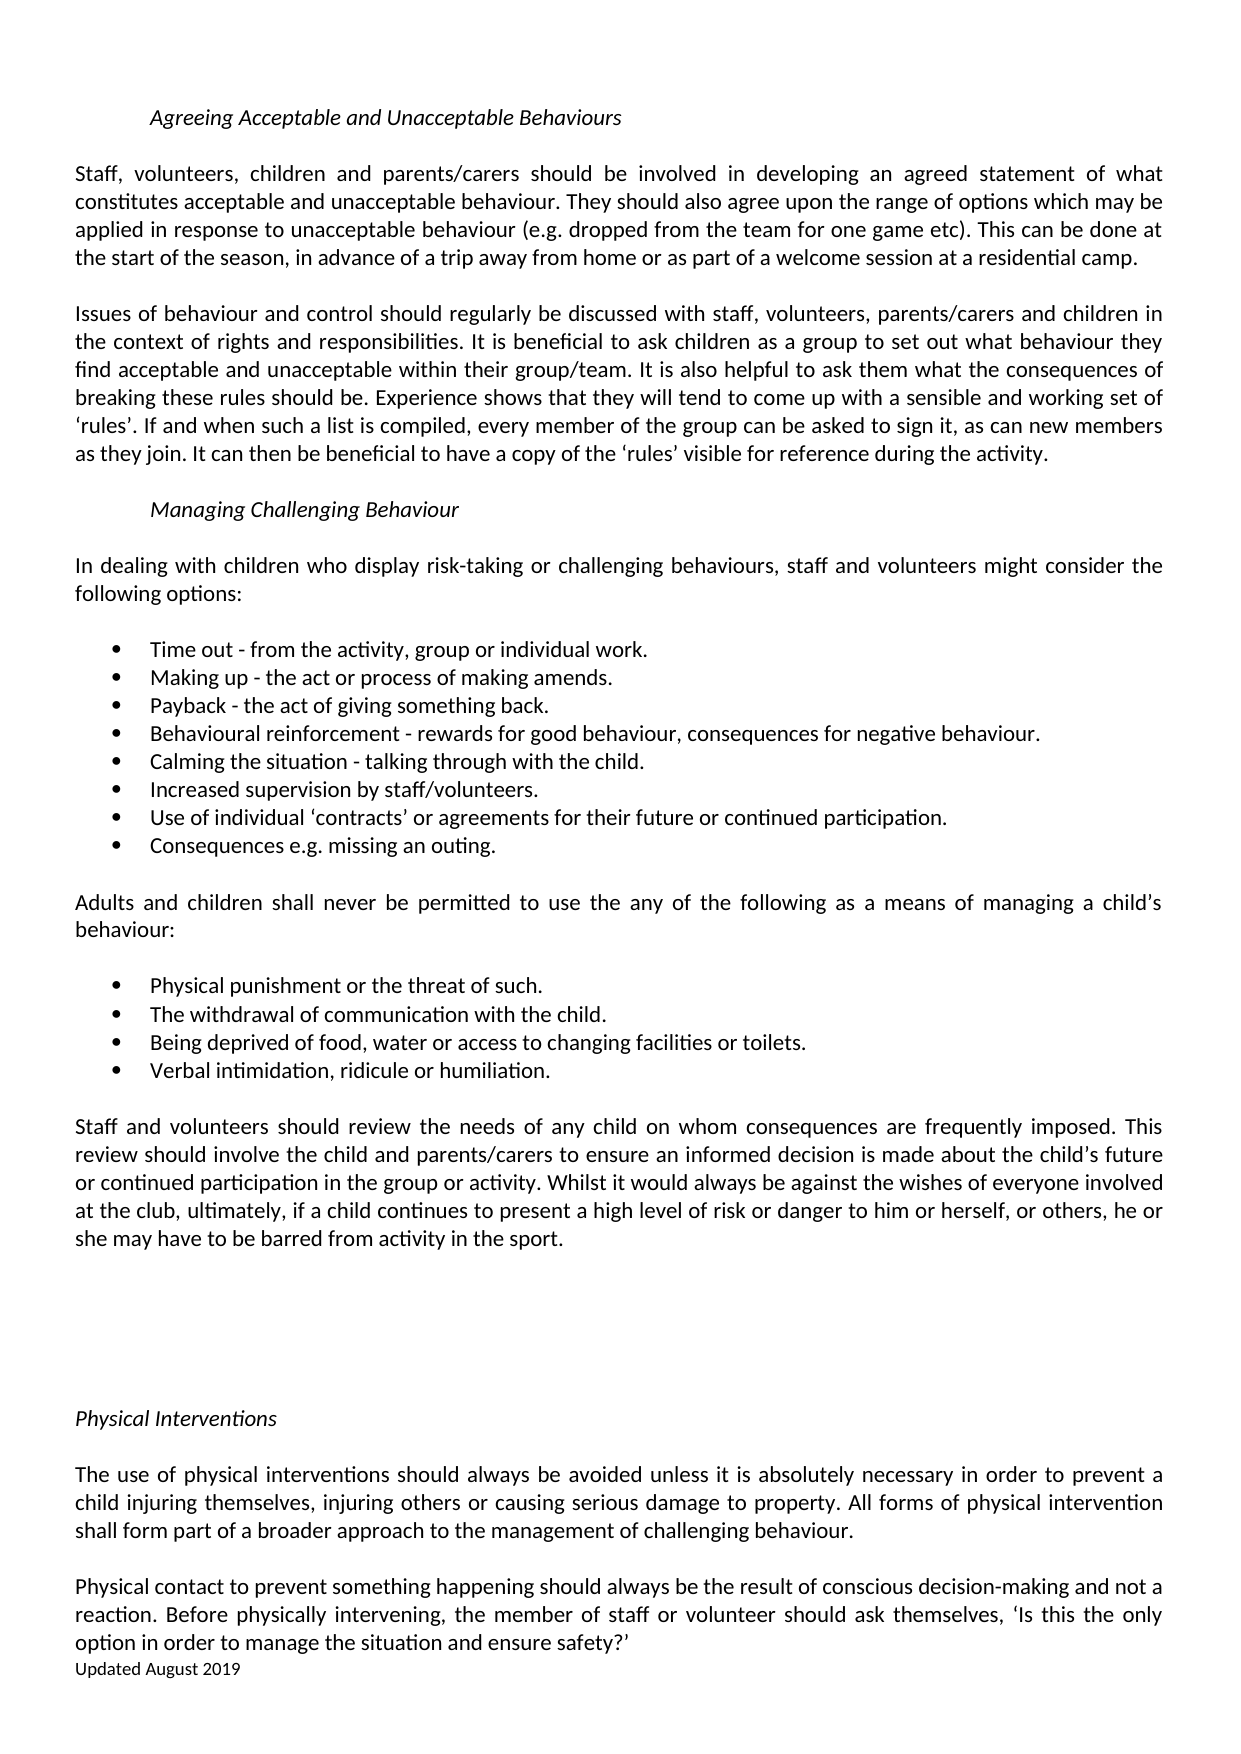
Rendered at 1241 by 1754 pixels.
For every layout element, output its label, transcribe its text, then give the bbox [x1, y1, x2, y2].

list Time out - from the activity, group or individual work. [112, 635, 1165, 663]
list The withdrawal of communication with the child. [112, 1000, 1165, 1028]
text Adults and children shall never be permitted to use the any of the following as a means of managing a child’s behaviour: [75, 888, 1165, 944]
list Physical punishment or the threat of such. [112, 972, 1165, 1000]
list Being deprived of food, water or access to changing facilities or toilets. [112, 1028, 1165, 1056]
text Staff, volunteers, children and parents/carers should be involved in developing an agreed statement of what constitutes acceptable and unacceptable behaviour. They should also agree upon the range of options which may be applied in response to unacceptable behaviour (e.g. dropped from the team for one game etc). This can be done at the start of the season, in advance of a trip away from home or as part of a welcome session at a residential camp. [75, 159, 1165, 271]
text Issues of behaviour and control should regularly be discussed with staff, volunteers, parents/carers and children in the context of rights and responsibilities. It is beneficial to ask children as a group to set out what behaviour they find acceptable and unacceptable within their group/team. It is also helpful to ask them what the consequences of breaking these rules should be. Experience shows that they will tend to come up with a sensible and working set of ‘rules’. If and when such a list is compiled, every member of the group can be asked to sign it, as can new members as they join. It can then be beneficial to have a copy of the ‘rules’ visible for reference during the activity. [75, 299, 1165, 467]
text Staff and volunteers should review the needs of any child on whom consequences are frequently imposed. This review should involve the child and parents/carers to ensure an informed decision is made about the child’s future or continued participation in the group or activity. Whilst it would always be against the wishes of everyone involved at the club, ultimately, if a child continues to present a high level of risk or danger to him or herself, or others, he or she may have to be barred from activity in the sport. [75, 1112, 1165, 1252]
text Physical contact to prevent something happening should always be the result of conscious decision-making and not a reaction. Before physically intervening, the member of staff or volunteer should ask themselves, ‘Is this the only option in order to manage the situation and ensure safety?’ [75, 1572, 1165, 1656]
list Use of individual ‘contracts’ or agreements for their future or continued participation. [112, 803, 1165, 832]
text Agreeing Acceptable and Unacceptable Behaviours [150, 103, 1165, 131]
list Payback - the act of giving something back. [112, 691, 1165, 719]
list Making up - the act or process of making amends. [112, 663, 1165, 691]
text The use of physical interventions should always be avoided unless it is absolutely necessary in order to prevent a child injuring themselves, injuring others or causing serious damage to property. All forms of physical intervention shall form part of a broader approach to the management of challenging behaviour. [75, 1460, 1165, 1544]
list Behavioural reinforcement - rewards for good behaviour, consequences for negative behaviour. [112, 719, 1165, 747]
list Increased supervision by staff/volunteers. [112, 776, 1165, 803]
text Physical Interventions [75, 1404, 1165, 1432]
text Managing Challenging Behaviour [150, 495, 1165, 523]
list Consequences e.g. missing an outing. [112, 832, 1165, 859]
text In dealing with children who display risk-taking or challenging behaviours, staff and volunteers might consider the following options: [75, 551, 1165, 607]
list Verbal intimidation, ridicule or humiliation. [112, 1056, 1165, 1084]
list Calming the situation - talking through with the child. [112, 747, 1165, 776]
